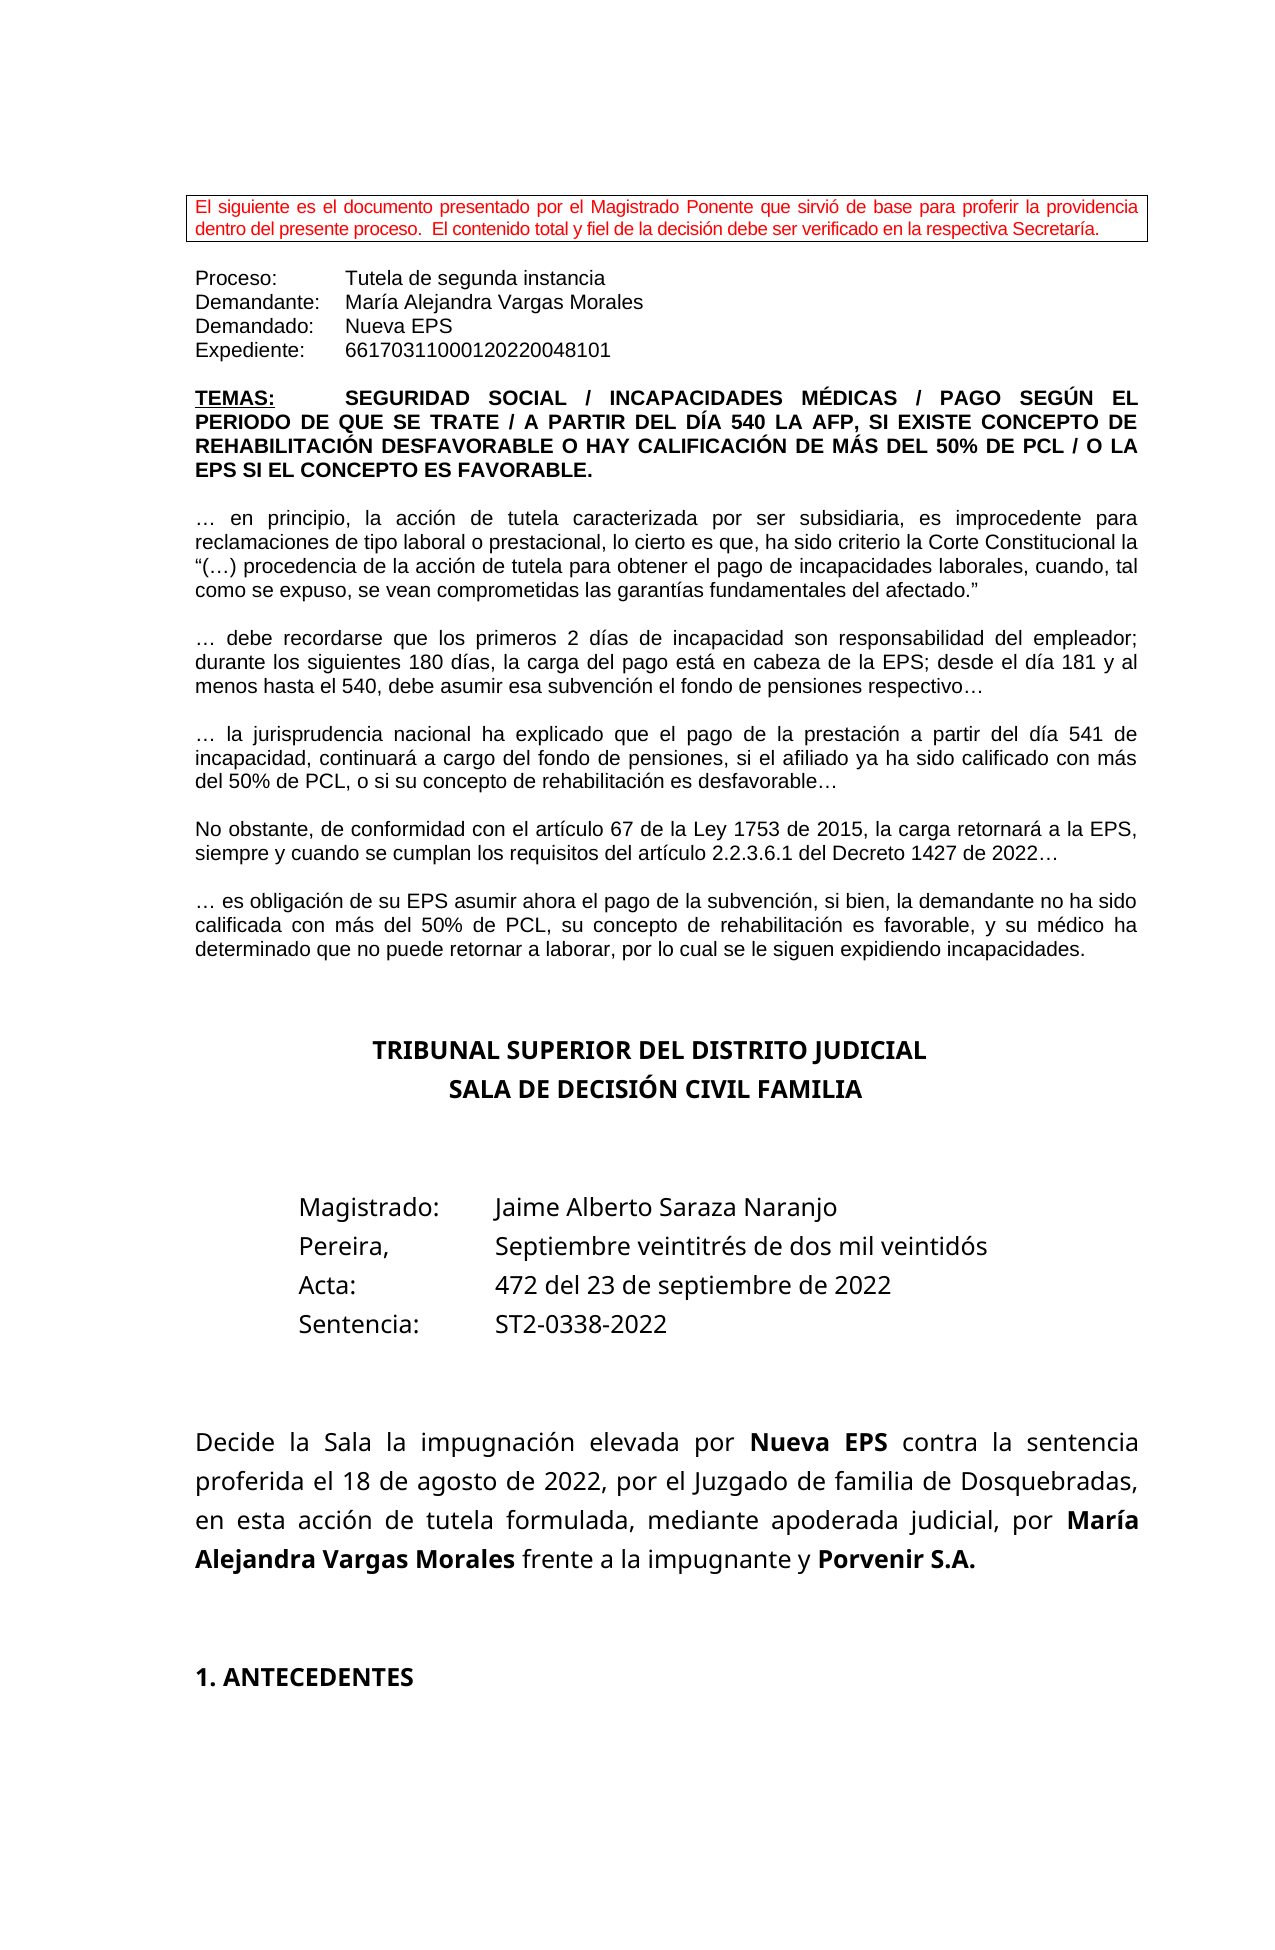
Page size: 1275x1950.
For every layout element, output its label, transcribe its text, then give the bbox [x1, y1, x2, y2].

text … debe recordarse que los primeros 2 días de incapacidad son responsabilidad del empleador; durante los siguientes 180 días, la carga del pago está en cabeza de la EPS; desde el día 181 y al menos hasta el 540, debe asumir esa subvención el fondo de pensiones respectivo… [195, 626, 1139, 697]
text … es obligación de su EPS asumir ahora el pago de la subvención, si bien, la demandante no ha sido calificada con más del 50% de PCL, su concepto de rehabilitación es favorable, y su médico ha determinado que no puede retornar a laborar, por lo cual se le siguen expidiendo incapacidades. [195, 889, 1139, 961]
text Proceso: Tutela de segunda instancia [195, 266, 1139, 290]
text 1. ANTECEDENTES [195, 1659, 1139, 1693]
text Decide la Sala la impugnación elevada por Nueva EPS contra la sentencia proferida el 18 de agosto de 2022, por el Juzgado de familia de Dosquebradas, en esta acción de tutela formulada, mediante apoderada judicial, por María Alejandra Vargas Morales frente a la impugnante y Porvenir S.A. [195, 1424, 1139, 1576]
text El siguiente es el documento presentado por el Magistrado Ponente que sirvió de base para proferir la providencia dentro del presente proceso. El contenido total y fiel de la decisión debe ser verificado en la respectiva Secretaría. [187, 196, 1147, 241]
text Acta: 472 del 23 de septiembre de 2022 [195, 1268, 1139, 1302]
text Demandante: María Alejandra Vargas Morales [195, 290, 1139, 314]
text Pereira, Septiembre veintitrés de dos mil veintidós [195, 1229, 1139, 1263]
text No obstante, de conformidad con el artículo 67 de la Ley 1753 de 2015, la carga retornará a la EPS, siempre y cuando se cumplan los requisitos del artículo 2.2.3.6.1 del Decreto 1427 de 2022… [195, 817, 1139, 865]
text Magistrado: Jaime Alberto Saraza Naranjo [195, 1189, 1139, 1223]
text TEMAS: SEGURIDAD SOCIAL / INCAPACIDADES MÉDICAS / PAGO SEGÚN EL PERIODO DE QUE SE TRATE / A PARTIR DEL DÍA 540 LA AFP, SI EXISTE CONCEPTO DE REHABILITACIÓN DESFAVORABLE O HAY CALIFICACIÓN DE MÁS DEL 50% DE PCL / O LA EPS SI EL CONCEPTO ES FAVORABLE. [195, 386, 1139, 482]
text SALA DE DECISIÓN CIVIL FAMILIA [239, 1072, 1013, 1106]
text TRIBUNAL SUPERIOR DEL DISTRITO JUDICIAL [195, 1033, 1013, 1067]
text … en principio, la acción de tutela caracterizada por ser subsidiaria, es improcedente para reclamaciones de tipo laboral o prestacional, lo cierto es que, ha sido criterio la Corte Constitucional la “(…) procedencia de la acción de tutela para obtener el pago de incapacidades laborales, cuando, tal como se expuso, se vean comprometidas las garantías fundamentales del afectado.” [195, 506, 1139, 602]
text … la jurisprudencia nacional ha explicado que el pago de la prestación a partir del día 541 de incapacidad, continuará a cargo del fondo de pensiones, si el afiliado ya ha sido calificado con más del 50% de PCL, o si su concepto de rehabilitación es desfavorable… [195, 721, 1139, 793]
text Expediente: 66170311000120220048101 [195, 338, 1139, 362]
text Demandado: Nueva EPS [195, 314, 1139, 338]
text Sentencia: ST2-0338-2022 [195, 1307, 1139, 1341]
